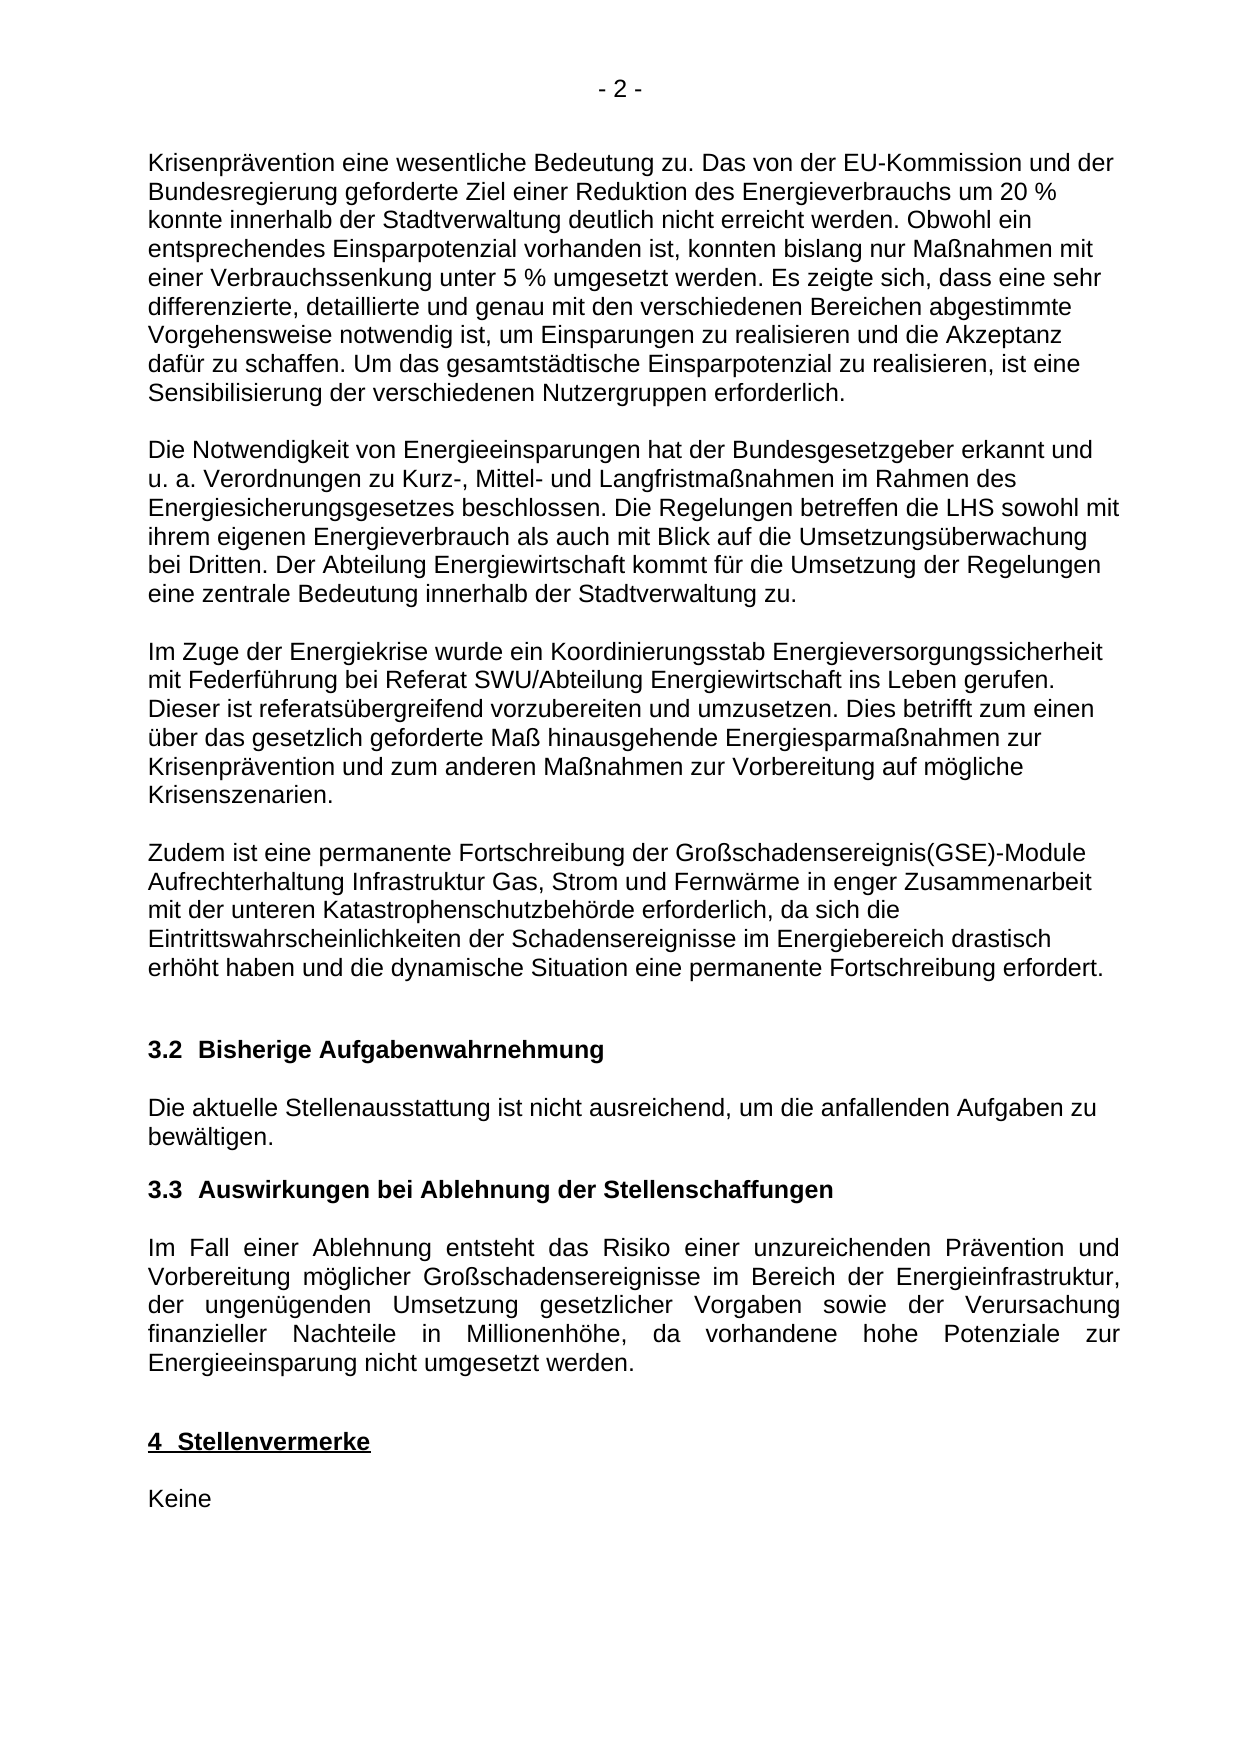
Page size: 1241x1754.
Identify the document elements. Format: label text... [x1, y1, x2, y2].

text u. a. Verordnungen zu Kurz-, Mittel- und Langfristmaßnahmen im Rahmen des Energiesicherungsgesetzes beschlossen. Die Regelungen betreffen die LHS sowohl mit ihrem eigenen Energieverbrauch als auch mit Blick auf die Umsetzungsüberwachung bei Dritten. Der Abteilung Energiewirtschaft kommt für die Umsetzung der Regelungen eine zentrale Bedeutung innerhalb der Stadtverwaltung zu. [148, 464, 1122, 608]
subtitle 4 Stellenvermerke [148, 1426, 1122, 1455]
text Die Notwendigkeit von Energieeinsparungen hat der Bundesgesetzgeber erkannt und [148, 435, 1122, 464]
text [148, 148, 1122, 406]
text Zudem ist eine permanente Fortschreibung der Großschadensereignis(GSE)-Module Aufrechterhaltung Infrastruktur Gas, Strom und Fernwärme in enger Zusammenarbeit mit der unteren Katastrophenschutzbehörde erforderlich, da sich die Eintrittswahrscheinlichkeiten der Schadensereignisse im Energiebereich drastisch erhöht haben und die dynamische Situation eine permanente Fortschreibung erfordert. [148, 838, 1122, 981]
subtitle 3.2 Bisherige Aufgabenwahrnehmung [148, 1035, 1122, 1064]
text Keine [148, 1484, 1122, 1513]
text Im Zuge der Energiekrise wurde ein Koordinierungsstab Energieversorgungssicherheit mit Federführung bei Referat SWU/Abteilung Energiewirtschaft ins Leben gerufen. Dieser ist referatsübergreifend vorzubereiten und umzusetzen. Dies betrifft zum einen über das gesetzlich geforderte Maß hinausgehende Energiesparmaßnahmen zur Krisenprävention und zum anderen Maßnahmen zur Vorbereitung auf mögliche Krisenszenarien. [148, 636, 1122, 809]
text Im Fall einer Ablehnung entsteht das Risiko einer unzureichenden Prävention und Vorbereitung möglicher Großschadensereignisse im Bereich der Energieinfrastruktur, der ungenügenden Umsetzung gesetzlicher Vorgaben sowie der Verursachung finanzieller Nachteile in Millionenhöhe, da vorhandene hohe Potenziale zur Energieeinsparung nicht umgesetzt werden. [148, 1233, 1122, 1376]
subtitle 3.3 Auswirkungen bei Ablehnung der Stellenschaffungen [148, 1175, 1122, 1204]
text Die aktuelle Stellenausstattung ist nicht ausreichend, um die anfallenden Aufgaben zu bewältigen. [148, 1093, 1122, 1150]
